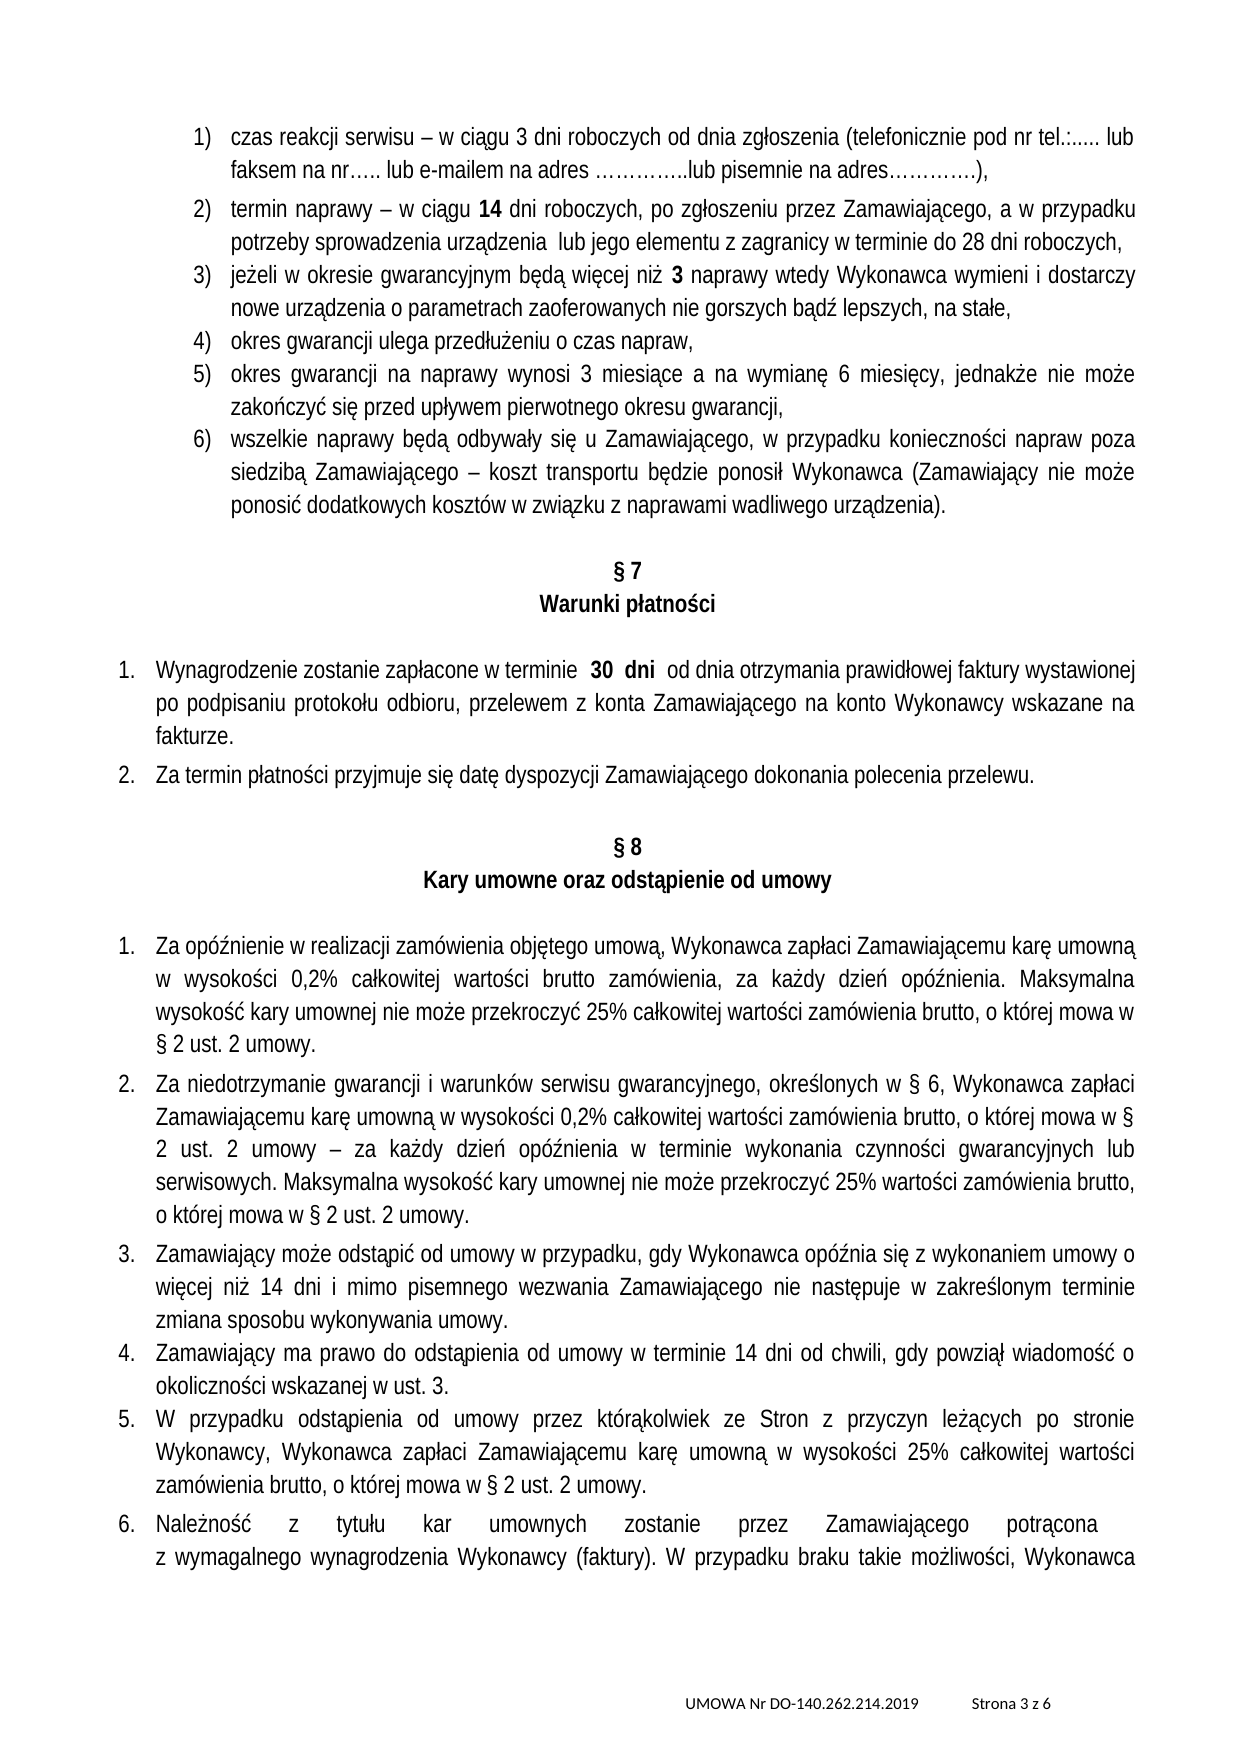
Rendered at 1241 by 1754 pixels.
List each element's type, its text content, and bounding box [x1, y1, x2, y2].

text § 7 [118, 556, 1137, 585]
text § 8 [118, 832, 1137, 861]
text Warunki płatności [118, 589, 1137, 618]
list jeżeli w okresie gwarancyjnym będą więcej niż 3 naprawy wtedy Wykonawca wymieni i dostarczy nowe urządzenia o parametrach zaoferowanych nie gorszych bądź lepszych, na stałe, [193, 260, 1137, 321]
list okres gwarancji ulega przedłużeniu o czas napraw, [193, 326, 1137, 354]
list Za niedotrzymanie gwarancji i warunków serwisu gwarancyjnego, określonych w § 6, Wykonawca zapłaci Zamawiającemu karę umowną w wysokości 0,2% całkowitej wartości zamówienia brutto, o której mowa w § 2 ust. 2 umowy – za każdy dzień opóźnienia w terminie wykonania czynności gwarancyjnych lub serwisowych. Maksymalna wysokość kary umownej nie może przekroczyć 25% wartości zamówienia brutto, o której mowa w § 2 ust. 2 umowy. [118, 1068, 1137, 1229]
list okres gwarancji na naprawy wynosi 3 miesiące a na wymianę 6 miesięcy, jednakże nie może zakończyć się przed upływem pierwotnego okresu gwarancji, [193, 358, 1137, 420]
list wszelkie naprawy będą odbywały się u Zamawiającego, w przypadku konieczności napraw poza siedzibą Zamawiającego – koszt transportu będzie ponosił Wykonawca (Zamawiający nie może ponosić dodatkowych kosztów w związku z naprawami wadliwego urządzenia). [193, 424, 1137, 519]
text Kary umowne oraz odstąpienie od umowy [118, 865, 1137, 893]
list Za opóźnienie w realizacji zamówienia objętego umową, Wykonawca zapłaci Zamawiającemu karę umowną w wysokości 0,2% całkowitej wartości brutto zamówienia, za każdy dzień opóźnienia. Maksymalna wysokość kary umownej nie może przekroczyć 25% całkowitej wartości zamówienia brutto, o której mowa w § 2 ust. 2 umowy. [118, 931, 1137, 1058]
list Za termin płatności przyjmuje się datę dyspozycji Zamawiającego dokonania polecenia przelewu. [118, 760, 1137, 788]
list Zamawiający ma prawo do odstąpienia od umowy w terminie 14 dni od chwili, gdy powziął wiadomość o okoliczności wskazanej w ust. 3. [118, 1338, 1137, 1400]
list termin naprawy – w ciągu 14 dni roboczych, po zgłoszeniu przez Zamawiającego, a w przypadku potrzeby sprowadzenia urządzenia lub jego elementu z zagranicy w terminie do 28 dni roboczych, [193, 194, 1137, 256]
list Wynagrodzenie zostanie zapłacone w terminie 30 dni od dnia otrzymania prawidłowej faktury wystawionej po podpisaniu protokołu odbioru, przelewem z konta Zamawiającego na konto Wykonawcy wskazane na fakturze. [118, 655, 1137, 749]
list czas reakcji serwisu – w ciągu 3 dni roboczych od dnia zgłoszenia (telefonicznie pod nr tel.:..... lub faksem na nr….. lub e-mailem na adres …………..lub pisemnie na adres………….), [193, 122, 1137, 183]
list W przypadku odstąpienia od umowy przez którąkolwiek ze Stron z przyczyn leżących po stronie Wykonawcy, Wykonawca zapłaci Zamawiającemu karę umowną w wysokości 25% całkowitej wartości zamówienia brutto, o której mowa w § 2 ust. 2 umowy. [118, 1404, 1137, 1498]
list Zamawiający może odstąpić od umowy w przypadku, gdy Wykonawca opóźnia się z wykonaniem umowy o więcej niż 14 dni i mimo pisemnego wezwania Zamawiającego nie następuje w zakreślonym terminie zmiana sposobu wykonywania umowy. [118, 1239, 1137, 1334]
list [118, 1509, 1137, 1571]
